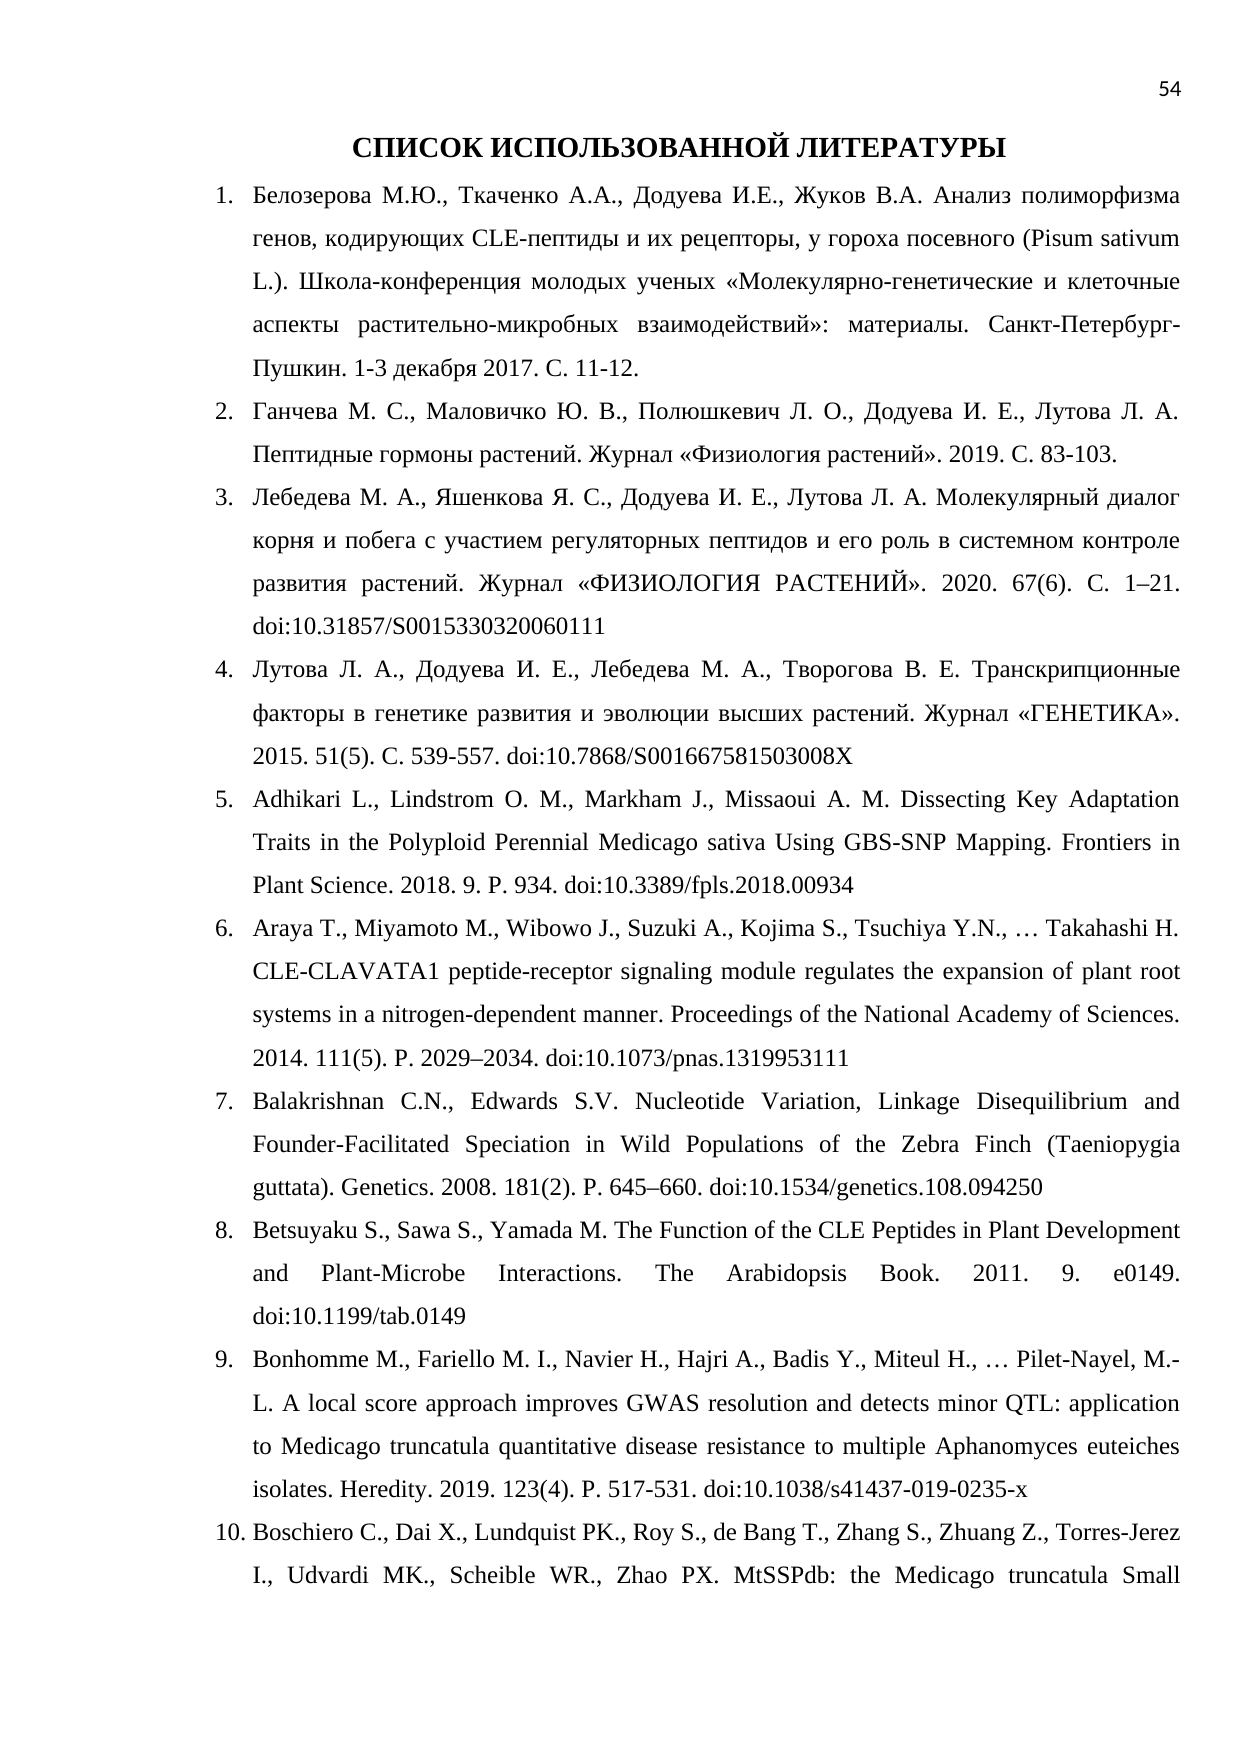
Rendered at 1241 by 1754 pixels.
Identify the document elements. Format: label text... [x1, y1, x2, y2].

list Adhikari L., Lindstrom O. M., Markham J., Missaoui A. M. Dissecting Key Adaptation Traits in the Polyploid Perennial Medicago sativa Using GBS-SNP Mapping. Frontiers in Plant Science. 2018. 9. P. 934. doi:10.3389/fpls.2018.00934 [215, 784, 1181, 899]
text СПИСОК ИСПОЛЬЗОВАННОЙ ЛИТЕРАТУРЫ [177, 130, 1181, 163]
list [215, 1517, 1181, 1589]
list Ганчева М. С., Маловичко Ю. В., Полюшкевич Л. О., Додуева И. Е., Лутова Л. А. Пептидные гормоны растений. Журнал «Физиология растений». 2019. С. 83-103. [215, 396, 1181, 468]
list Белозерова М.Ю., Ткаченко А.А., Додуева И.Е., Жуков В.А. Анализ полиморфизма генов, кодирующих CLE-пептиды и их рецепторы, у гороха посевного (Pisum sativum L.). Школа-конференция молодых ученых «Молекулярно-генетические и клеточные аспекты растительно-микробных взаимодействий»: материалы. Санкт-Петербург-Пушкин. 1-3 декабря 2017. С. 11-12. [215, 180, 1181, 381]
list Balakrishnan C.N., Edwards S.V. Nucleotide Variation, Linkage Disequilibrium and Founder-Facilitated Speciation in Wild Populations of the Zebra Finch (Taeniopygia guttata). Genetics. 2008. 181(2). P. 645–660. doi:10.1534/genetics.108.094250 [215, 1086, 1181, 1201]
list Лебедева М. А., Яшенкова Я. С., Додуева И. Е., Лутова Л. А. Молекулярный диалог корня и побега с участием регуляторных пептидов и его роль в системном контроле развития растений. Журнал «ФИЗИОЛОГИЯ РАСТЕНИЙ». 2020. 67(6). С. 1–21. doi:10.31857/S0015330320060111 [215, 482, 1181, 640]
list Лутова Л. А., Додуева И. Е., Лебедева М. А., Творогова В. Е. Транскрипционные факторы в генетике развития и эволюции высших растений. Журнал «ГЕНЕТИКА». 2015. 51(5). С. 539-557. doi:10.7868/S001667581503008X [215, 654, 1181, 769]
list Bonhomme M., Fariello M. I., Navier H., Hajri A., Badis Y., Miteul H., … Pilet-Nayel, M.-L. A local score approach improves GWAS resolution and detects minor QTL: application to Medicago truncatula quantitative disease resistance to multiple Aphanomyces euteiches isolates. Heredity. 2019. 123(4). P. 517-531. doi:10.1038/s41437-019-0235-x [215, 1344, 1181, 1503]
list Araya T., Miyamoto M., Wibowo J., Suzuki A., Kojima S., Tsuchiya Y.N., … Takahashi H. CLE-CLAVATA1 peptide-receptor signaling module regulates the expansion of plant root systems in a nitrogen-dependent manner. Proceedings of the National Academy of Sciences. 2014. 111(5). P. 2029–2034. doi:10.1073/pnas.1319953111 [215, 913, 1181, 1071]
list Betsuyaku S., Sawa S., Yamada M. The Function of the CLE Peptides in Plant Development and Plant-Microbe Interactions. The Arabidopsis Book. 2011. 9. e0149. doi:10.1199/tab.0149 [215, 1215, 1181, 1330]
